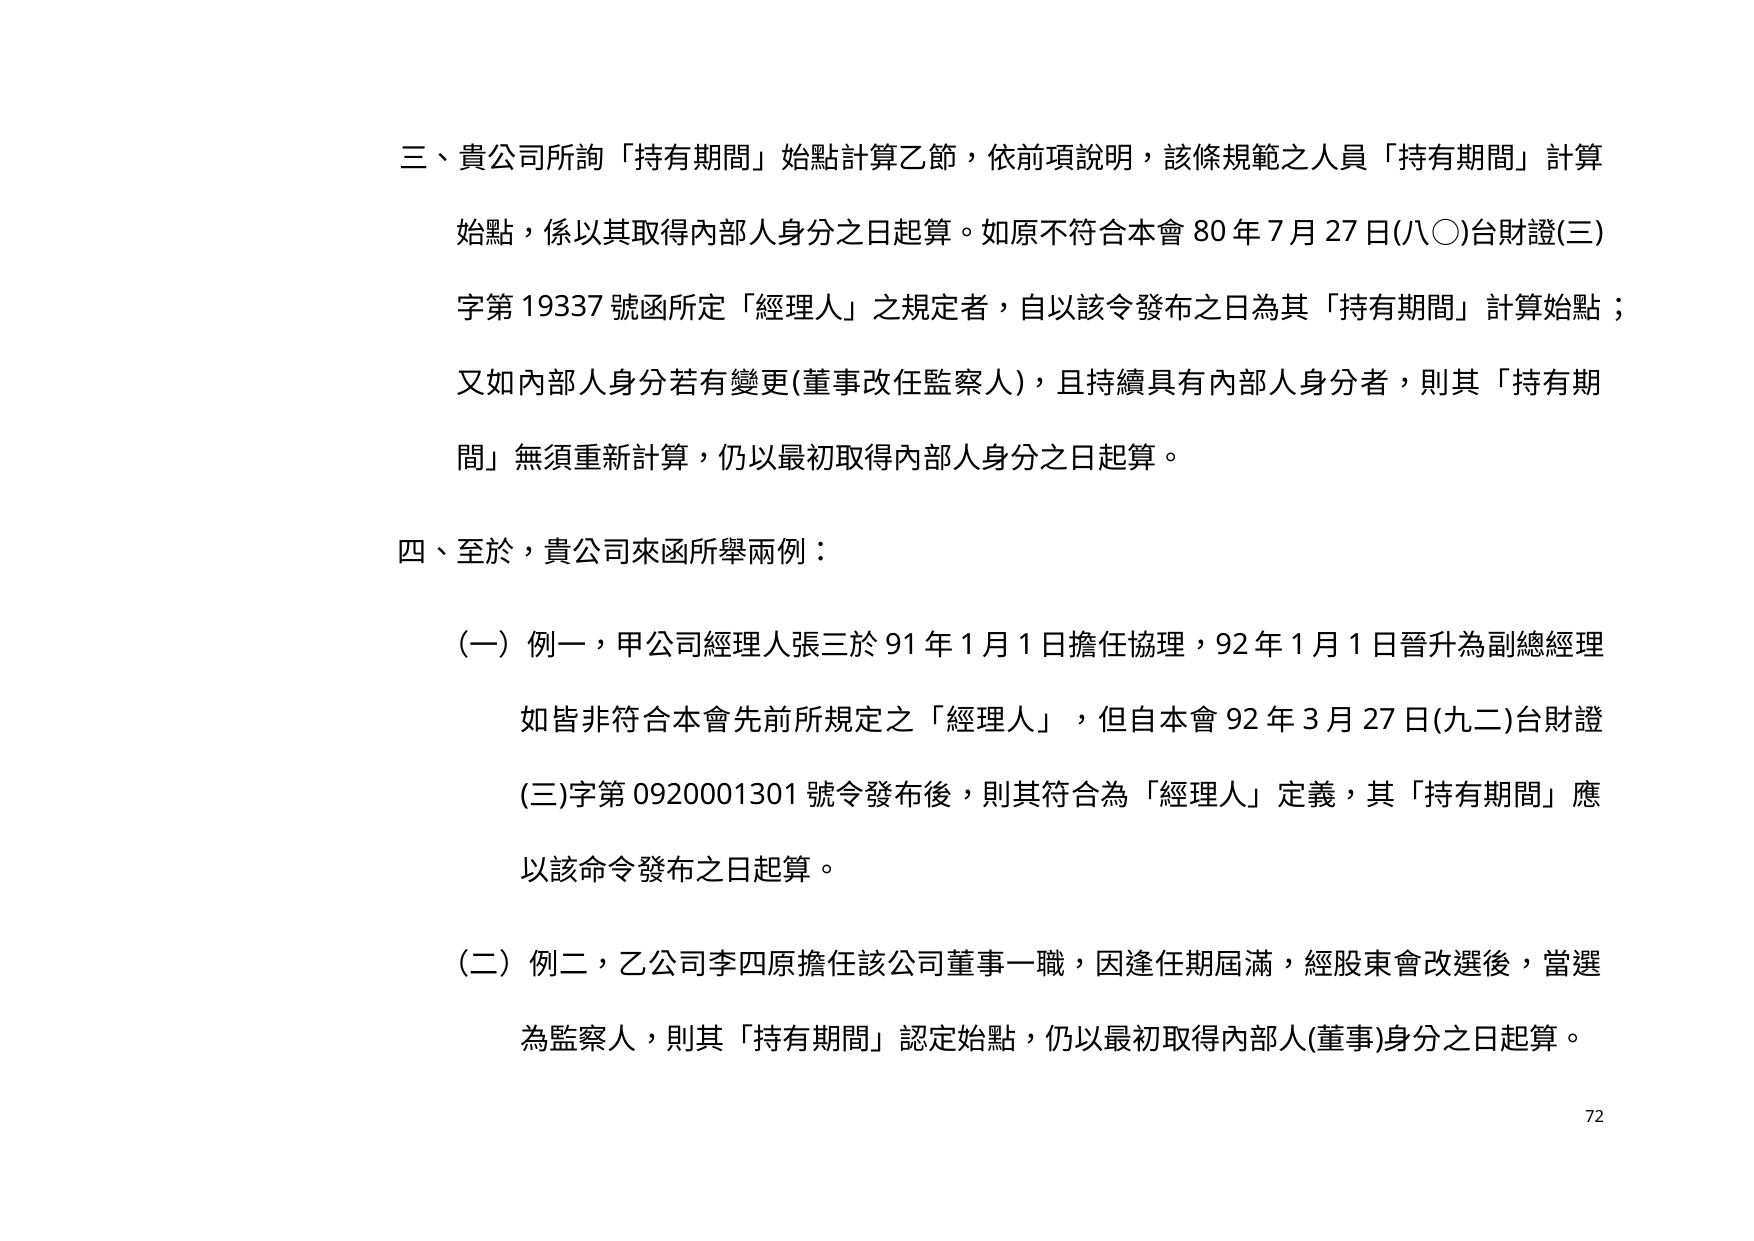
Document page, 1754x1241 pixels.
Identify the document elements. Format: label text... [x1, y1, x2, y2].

text 四、至於，貴公司來函所舉兩例： [398, 512, 1604, 587]
text 三、貴公司所詢「持有期間」始點計算乙節，依前項說明，該條規範之人員「持有期間」計算始點，係以其取得內部人身分之日起算。如原不符合本會80年7月27日(八○)台財證(三)字第19337號函所定「經理人」之規定者，自以該令發布之日為其「持有期間」計算始點；又如內部人身分若有變更(董事改任監察人)，且持續具有內部人身分者，則其「持有期間」無須重新計算，仍以最初取得內部人身分之日起算。 [399, 118, 1604, 493]
text （二）例二，乙公司李四原擔任該公司董事一職，因逢任期屆滿，經股東會改選後，當選為監察人，則其「持有期間」認定始點，仍以最初取得內部人(董事)身分之日起算。 [440, 924, 1604, 1074]
text （一）例一，甲公司經理人張三於擔任協理，晉升為副總經理，如皆非符合本會先前所規定之「經理人」，但自本會92年3月27日(九二)台財證(三)字第0920001301號令發布後，則其符合為「經理人」定義，其「持有期間」應以該命令發布之日起算。 [440, 606, 1604, 906]
